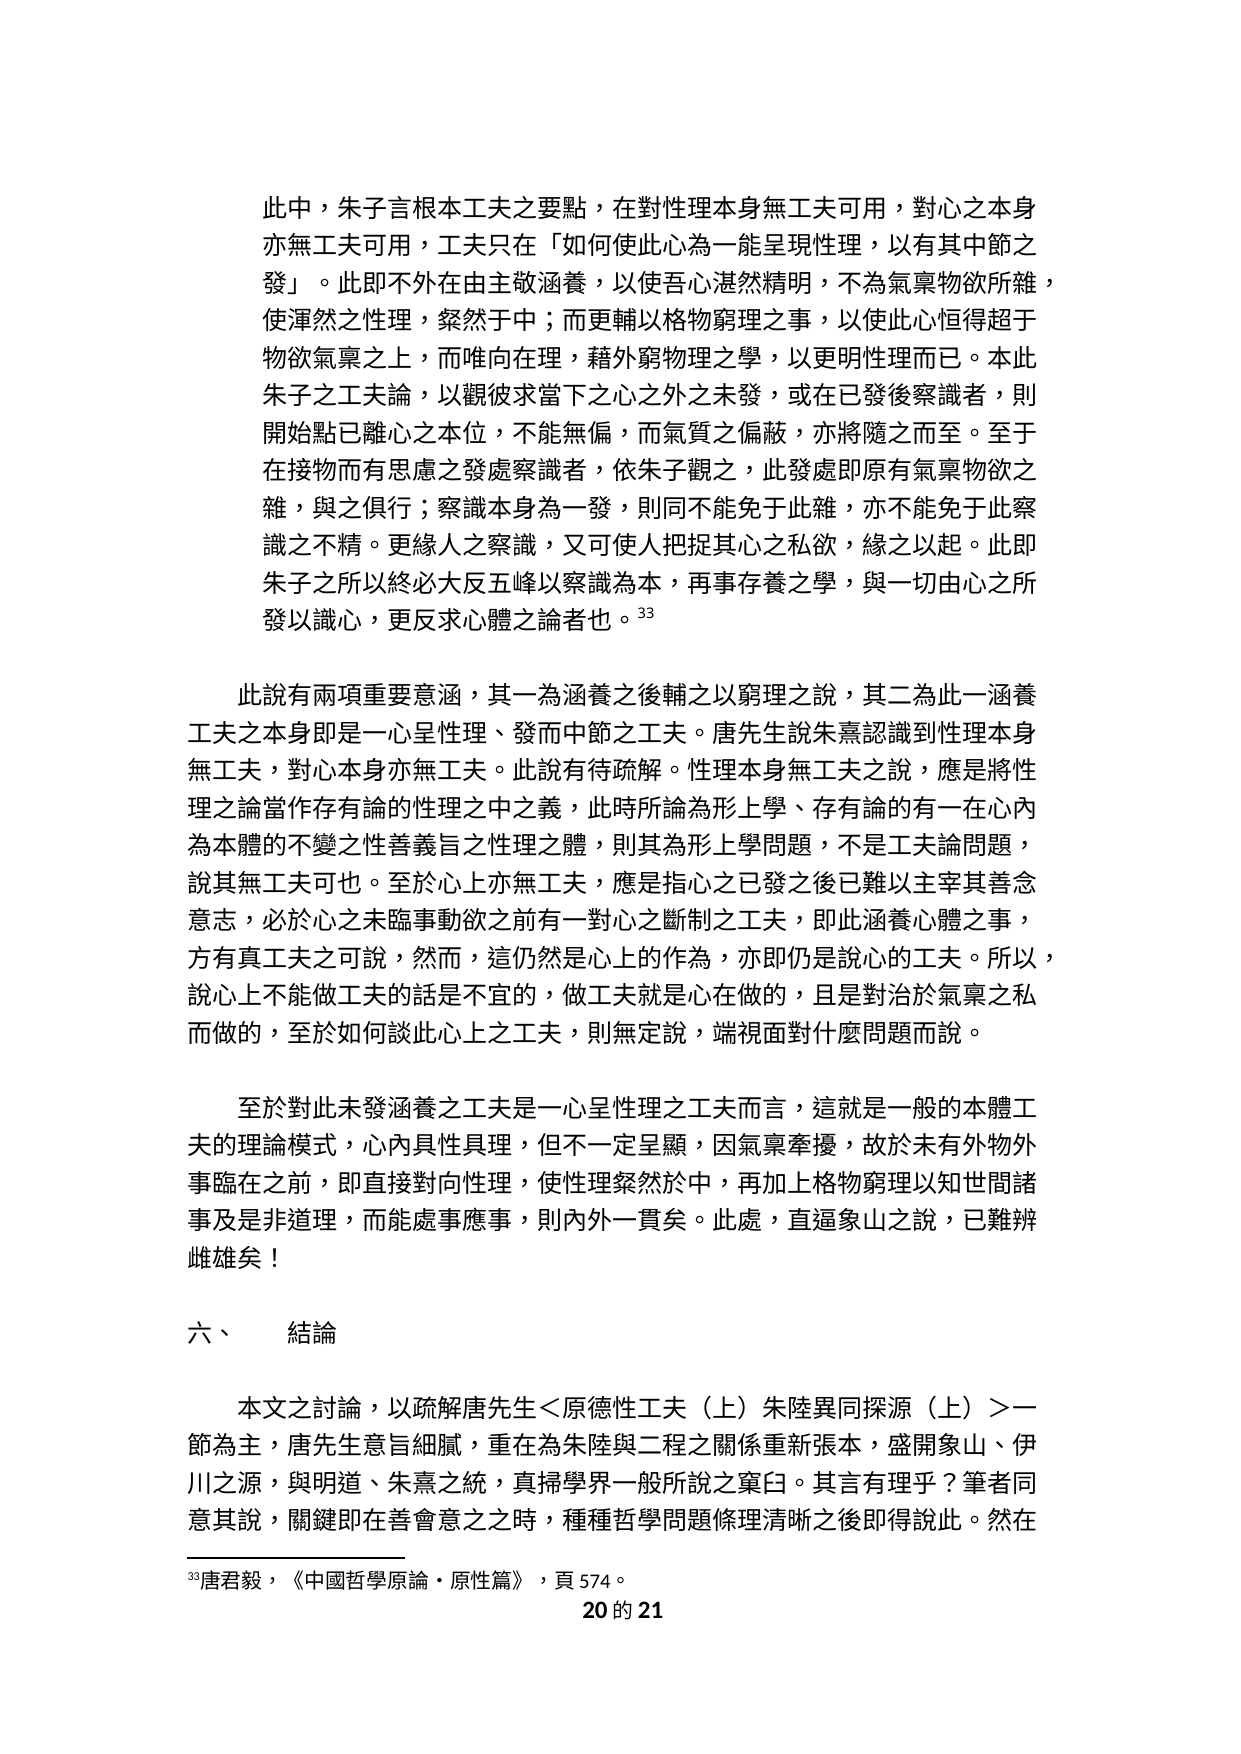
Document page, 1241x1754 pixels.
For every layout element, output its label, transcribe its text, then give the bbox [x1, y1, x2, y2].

text 至於對此未發涵養之工夫是一心呈性理之工夫而言，這就是一般的本體工夫的理論模式，心內具性具理，但不一定呈顯，因氣稟牽擾，故於未有外物外事臨在之前，即直接對向性理，使性理粲然於中，再加上格物窮理以知世間諸事及是非道理，而能處事應事，則內外一貫矣。此處，直逼象山之說，已難辨雌雄矣！ [187, 1087, 1053, 1275]
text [187, 1387, 1053, 1537]
text 此中，朱子言根本工夫之要點，在對性理本身無工夫可用，對心之本身亦無工夫可用，工夫只在「如何使此心為一能呈現性理，以有其中節之發」。此即不外在由主敬涵養，以使吾心湛然精明，不為氣稟物欲所雜，使渾然之性理，粲然于中；而更輔以格物窮理之事，以使此心恒得超于物欲氣稟之上，而唯向在理，藉外窮物理之學，以更明性理而已。本此朱子之工夫論，以觀彼求當下之心之外之未發，或在已發後察識者，則開始點已離心之本位，不能無偏，而氣質之偏蔽，亦將隨之而至。至于在接物而有思慮之發處察識者，依朱子觀之，此發處即原有氣稟物欲之雜，與之俱行；察識本身為一發，則同不能免于此雜，亦不能免于此察識之不精。更緣人之察識，又可使人把捉其心之私欲，緣之以起。此即朱子之所以終必大反五峰以察識為本，再事存養之學，與一切由心之所發以識心，更反求心體之論者也。 [262, 187, 1053, 637]
text 此說有兩項重要意涵，其一為涵養之後輔之以窮理之說，其二為此一涵養工夫之本身即是一心呈性理、發而中節之工夫。唐先生說朱熹認識到性理本身無工夫，對心本身亦無工夫。此說有待疏解。性理本身無工夫之說，應是將性理之論當作存有論的性理之中之義，此時所論為形上學、存有論的有一在心內為本體的不變之性善義旨之性理之體，則其為形上學問題，不是工夫論問題，說其無工夫可也。至於心上亦無工夫，應是指心之已發之後已難以主宰其善念意志，必於心之未臨事動欲之前有一對心之斷制之工夫，即此涵養心體之事，方有真工夫之可說，然而，這仍然是心上的作為，亦即仍是說心的工夫。所以，說心上不能做工夫的話是不宜的，做工夫就是心在做的，且是對治於氣稟之私而做的，至於如何談此心上之工夫，則無定說，端視面對什麼問題而說。 [187, 675, 1053, 1050]
list 結論 [187, 1312, 1053, 1350]
